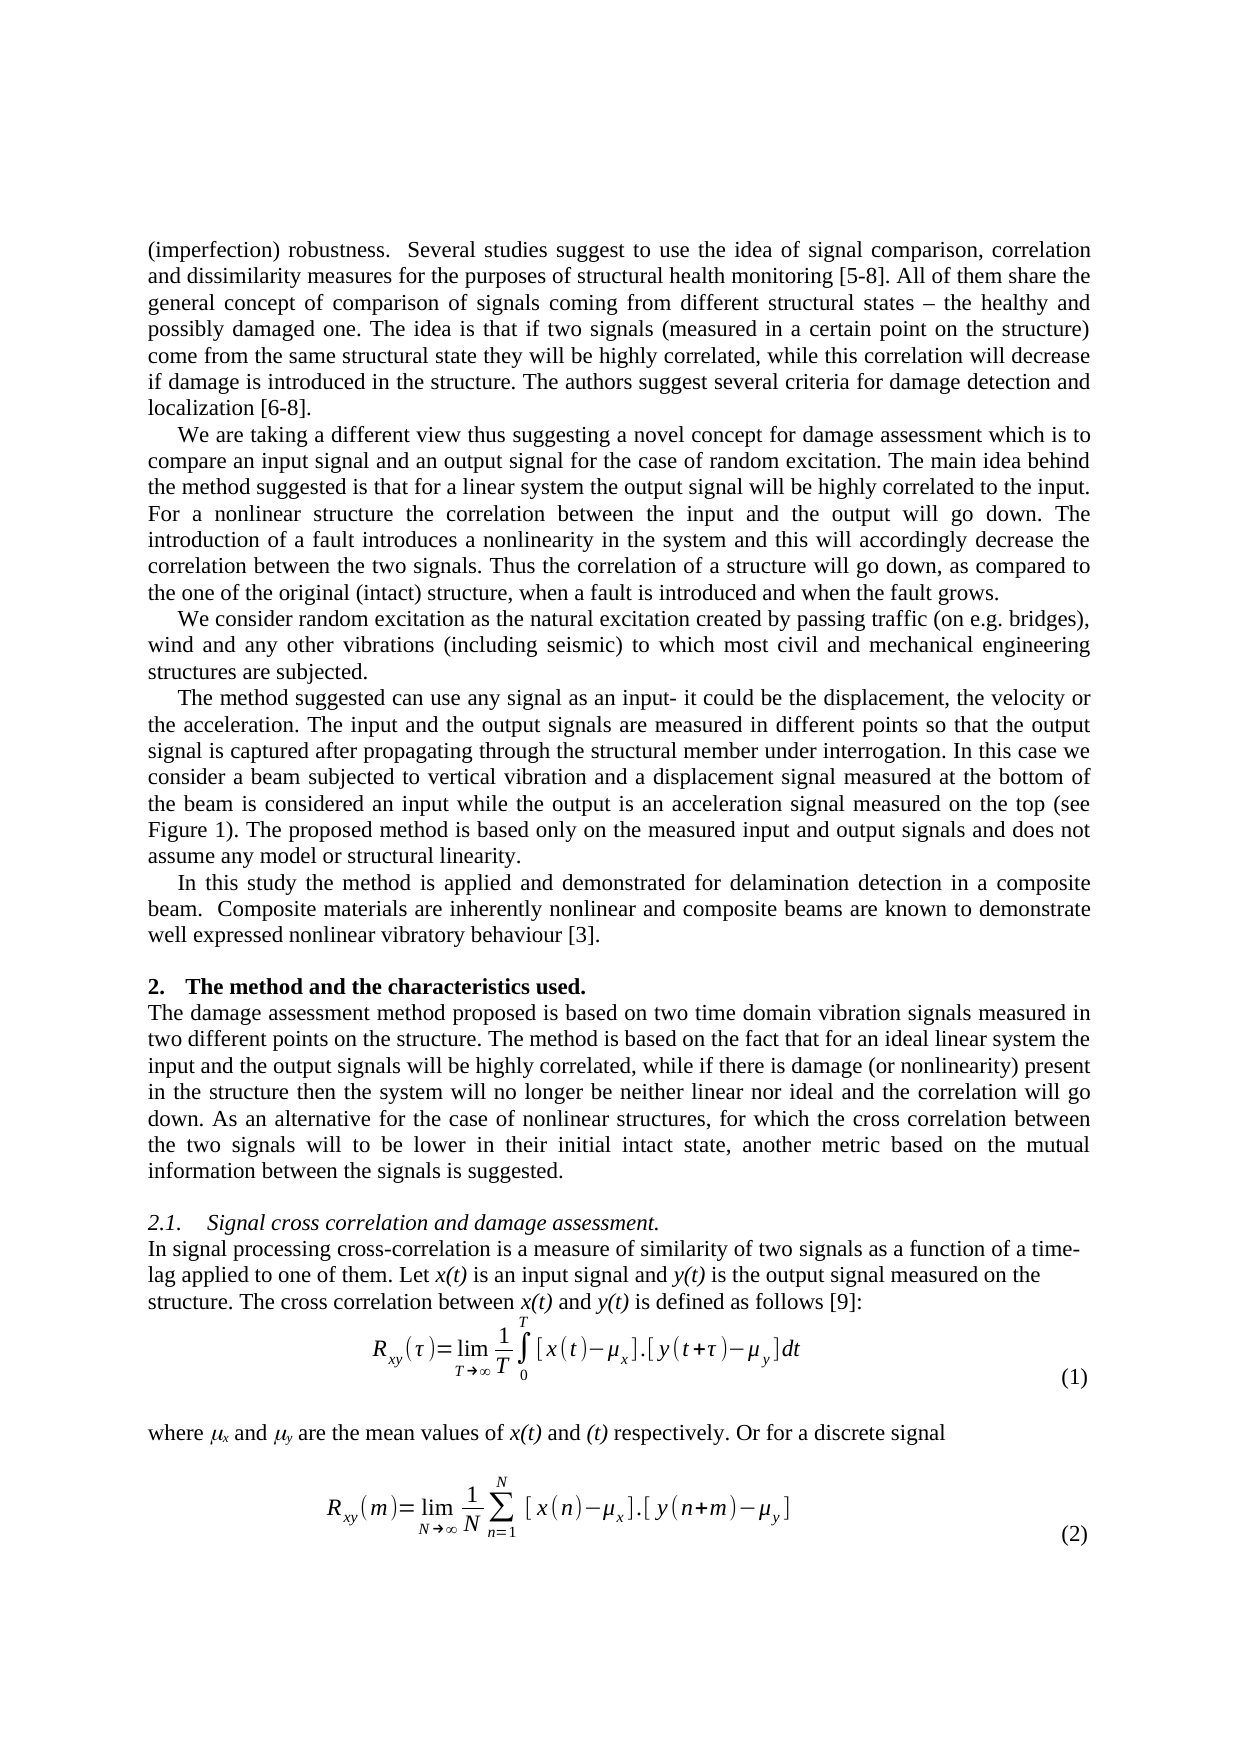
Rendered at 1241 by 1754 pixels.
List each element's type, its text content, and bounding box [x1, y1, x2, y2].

text We are taking a different view thus suggesting a novel concept for damage assessment which is to compare an input signal and an output signal for the case of random excitation. The main idea behind the method suggested is that for a linear system the output signal will be highly correlated to the input. For a nonlinear structure the correlation between the input and the output will go down. The introduction of a fault introduces a nonlinearity in the system and this will accordingly decrease the correlation between the two signals. Thus the correlation of a structure will go down, as compared to the one of the original (intact) structure, when a fault is introduced and when the fault grows. [148, 421, 1092, 605]
text In signal processing cross-correlation is a measure of similarity of two signals as a function of a time-lag applied to one of them. Let x(t) is an input signal and y(t) is the output signal measured on the structure. The cross correlation between x(t) and y(t) is defined as follows [9]: [148, 1235, 1092, 1314]
list The damage assessment method proposed is based on two time domain vibration signals measured in two different points on the structure. The method is based on the fact that for an ideal linear system the input and the output signals will be highly correlated, while if there is damage (or nonlinearity) present in the structure then the system will no longer be neither linear nor ideal and the correlation will go down. As an alternative for the case of nonlinear structures, for which the cross correlation between the two signals will to be lower in their initial intact state, another metric based on the mutual information between the signals is suggested. [148, 999, 1092, 1184]
text (1) [148, 1314, 1092, 1389]
list Signal cross correlation and damage assessment. [148, 1209, 1092, 1235]
text The method suggested can use any signal as an input- it could be the displacement, the velocity or the acceleration. The input and the output signals are measured in different points so that the output signal is captured after propagating through the structural member under interrogation. In this case we consider a beam subjected to vertical vibration and a displacement signal measured at the bottom of the beam is considered an input while the output is an acceleration signal measured on the top (see Figure 1). The proposed method is based only on the measured input and output signals and does not assume any model or structural linearity. [148, 684, 1092, 869]
text We consider random excitation as the natural excitation created by passing traffic (on e.g. bridges), wind and any other vibrations (including seismic) to which most civil and mechanical engineering structures are subjected. [148, 605, 1092, 684]
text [148, 236, 1092, 421]
text (2) [148, 1474, 1092, 1546]
text where x and y are the mean values of x(t) and (t) respectively. Or for a discrete signal [148, 1418, 1092, 1445]
text In this study the method is applied and demonstrated for delamination detection in a composite beam. Composite materials are inherently nonlinear and composite beams are known to demonstrate well expressed nonlinear vibratory behaviour [3]. [148, 869, 1092, 948]
list The method and the characteristics used. [148, 973, 1092, 999]
